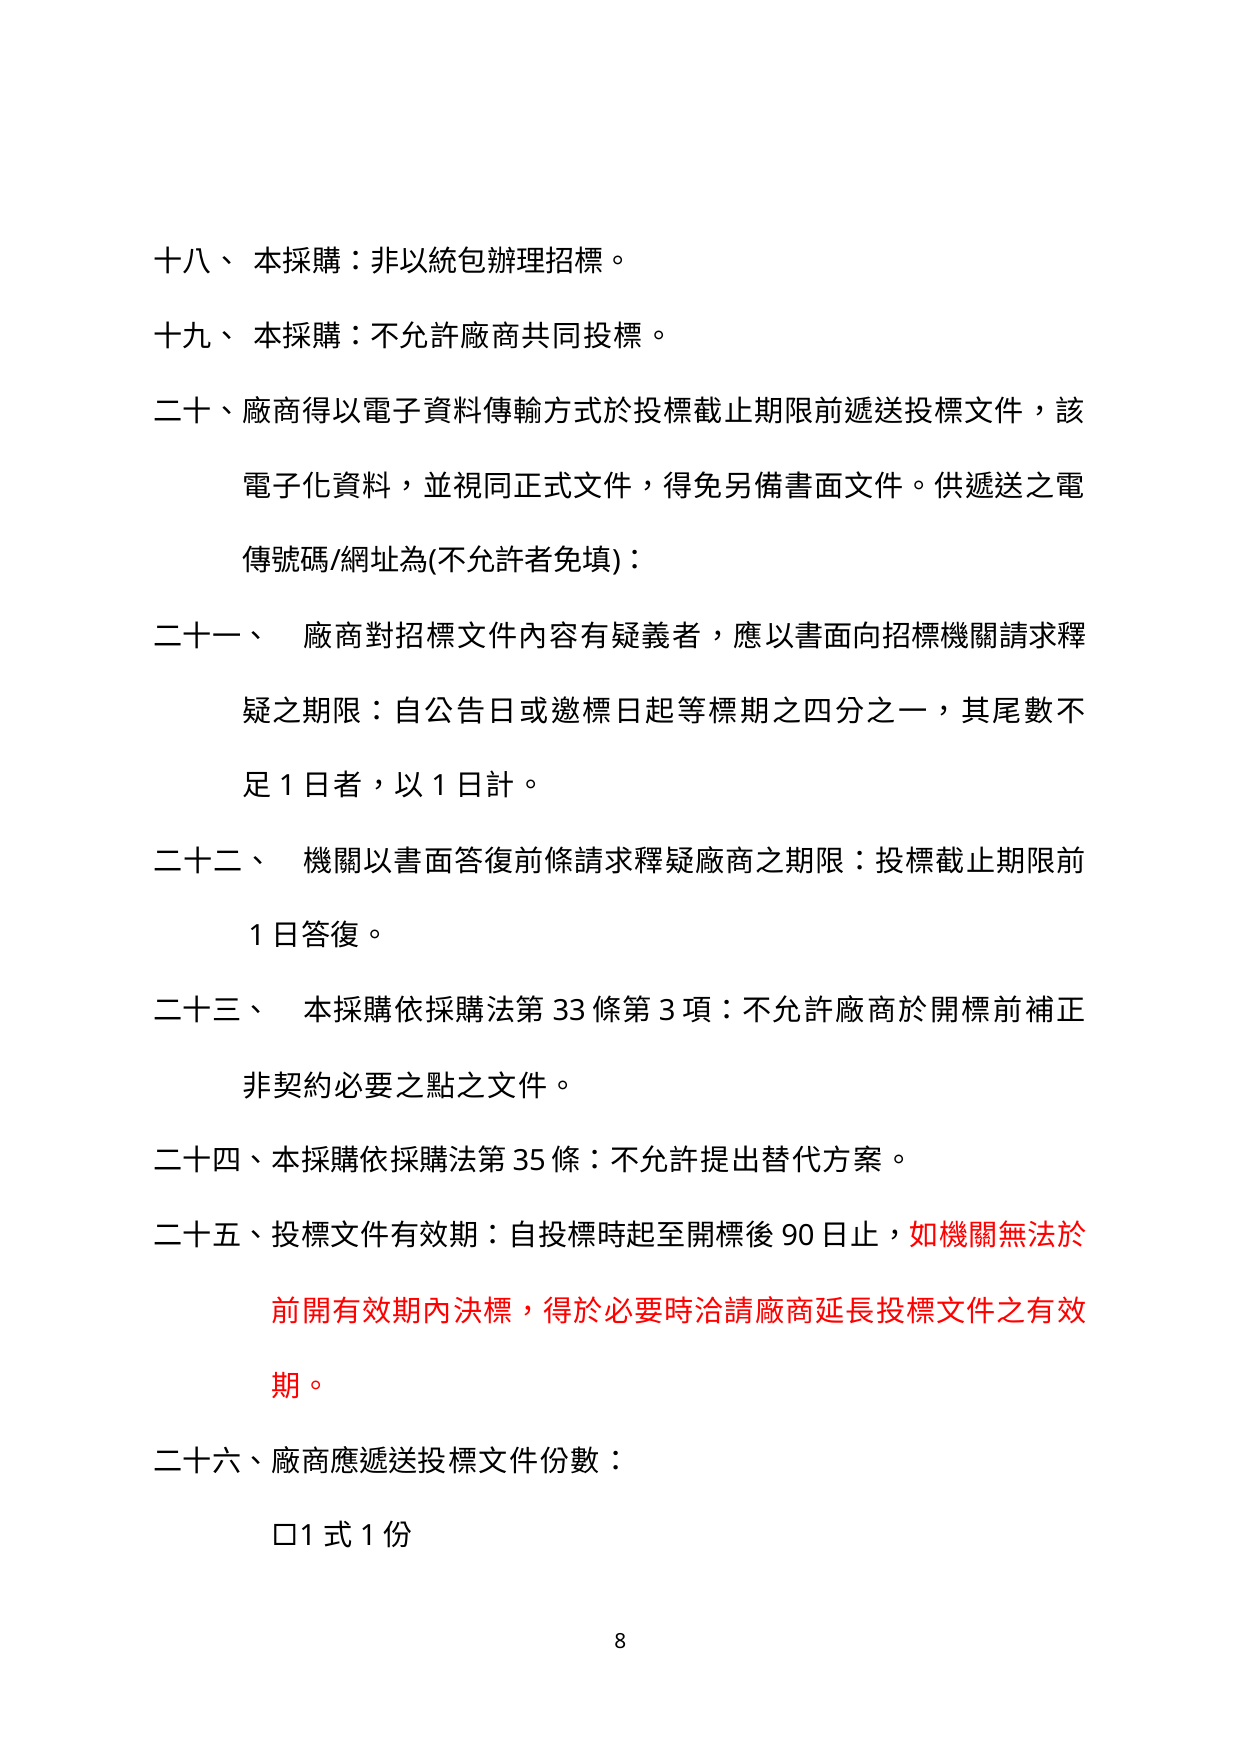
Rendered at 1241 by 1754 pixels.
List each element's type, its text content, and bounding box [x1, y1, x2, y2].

list 本採購：不允許廠商共同投標。 [153, 296, 1087, 371]
list 本採購：非以統包辦理招標。 [153, 221, 1087, 296]
list 本採購依採購法第33條第3項：不允許廠商於開標前補正非契約必要之點之文件。 [153, 971, 1087, 1121]
list 廠商應遞送投標文件份數： [153, 1421, 1087, 1496]
list 廠商得以電子資料傳輸方式於投標截止期限前遞送投標文件，該電子化資料，並視同正式文件，得免另備書面文件。供遞送之電傳號碼/網址為(不允許者免填)： [153, 371, 1087, 596]
list 投標文件有效期：自投標時起至開標後90日止，如機關無法於前開有效期內決標，得於必要時洽請廠商延長投標文件之有效期。 [153, 1196, 1087, 1421]
list 機關以書面答復前條請求釋疑廠商之期限：投標截止期限前1日答復。 [153, 821, 1087, 971]
text 1式1份 [272, 1496, 1087, 1571]
list 本採購依採購法第35條：不允許提出替代方案。 [153, 1121, 1087, 1196]
list 廠商對招標文件內容有疑義者，應以書面向招標機關請求釋疑之期限：自公告日或邀標日起等標期之四分之一，其尾數不足1日者，以1日計。 [153, 596, 1087, 821]
